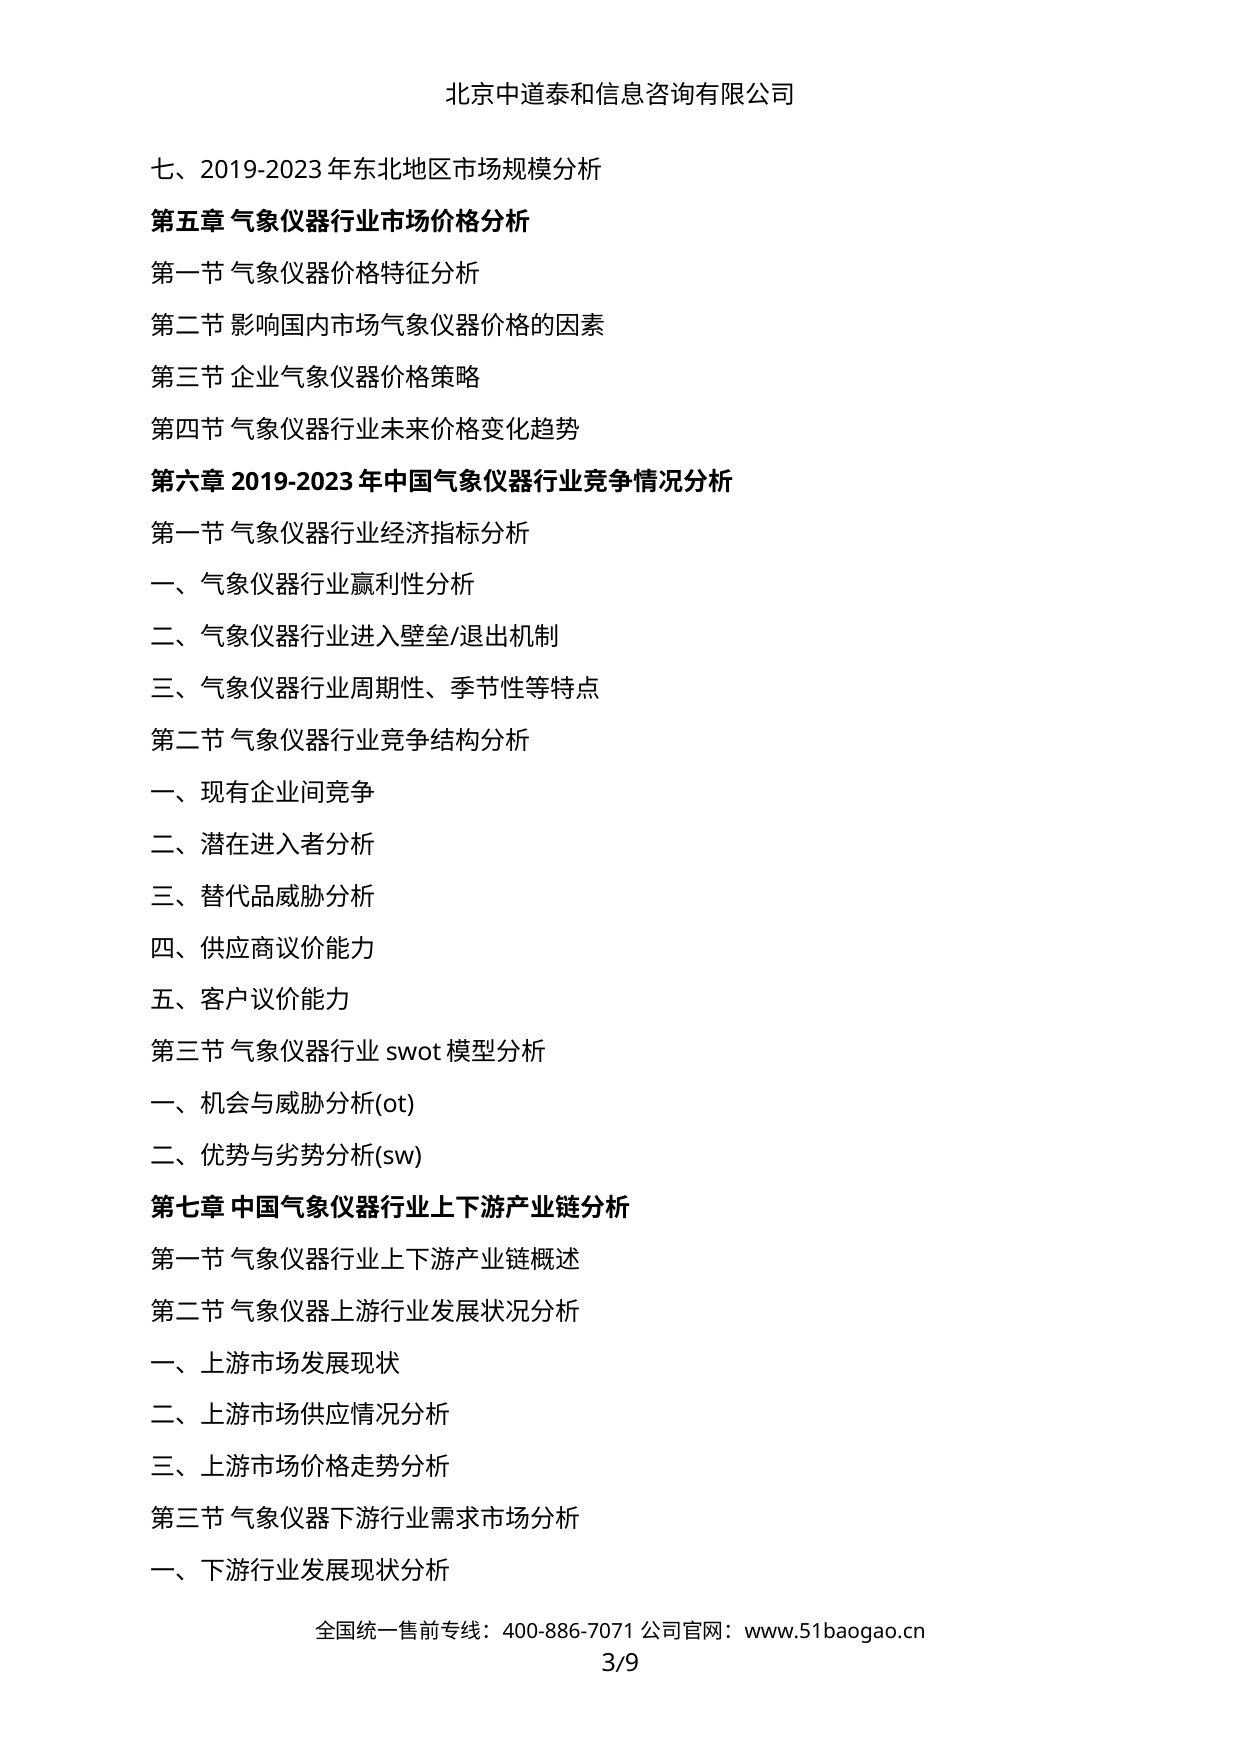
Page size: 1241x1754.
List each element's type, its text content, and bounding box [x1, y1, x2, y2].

text 五、客户议价能力 [150, 980, 1090, 1016]
text 第二节 气象仪器行业竞争结构分析 [150, 721, 1090, 757]
text 第一节 气象仪器行业上下游产业链概述 [150, 1239, 1090, 1276]
text 第七章 中国气象仪器行业上下游产业链分析 [150, 1187, 1090, 1224]
text 一、上游市场发展现状 [150, 1343, 1090, 1379]
text 第三节 企业气象仪器价格策略 [150, 357, 1090, 394]
text 第六章 2019-2023年中国气象仪器行业竞争情况分析 [150, 461, 1090, 497]
text 一、现有企业间竞争 [150, 772, 1090, 809]
text 第一节 气象仪器行业经济指标分析 [150, 513, 1090, 549]
text 第三节 气象仪器下游行业需求市场分析 [150, 1499, 1090, 1535]
text 七、2019-2023年东北地区市场规模分析 [150, 150, 1090, 186]
text 第一节 气象仪器价格特征分析 [150, 254, 1090, 290]
text 三、替代品威胁分析 [150, 876, 1090, 912]
text 二、气象仪器行业进入壁垒/退出机制 [150, 617, 1090, 653]
text 第二节 影响国内市场气象仪器价格的因素 [150, 306, 1090, 342]
text 第四节 气象仪器行业未来价格变化趋势 [150, 409, 1090, 446]
text 第五章 气象仪器行业市场价格分析 [150, 202, 1090, 238]
text 一、气象仪器行业赢利性分析 [150, 565, 1090, 601]
text 二、优势与劣势分析(sw) [150, 1136, 1090, 1172]
text 二、潜在进入者分析 [150, 824, 1090, 861]
text 一、下游行业发展现状分析 [150, 1551, 1090, 1587]
text 四、供应商议价能力 [150, 928, 1090, 964]
text 一、机会与威胁分析(ot) [150, 1084, 1090, 1120]
text 三、气象仪器行业周期性、季节性等特点 [150, 669, 1090, 705]
text 第二节 气象仪器上游行业发展状况分析 [150, 1291, 1090, 1327]
text 二、上游市场供应情况分析 [150, 1395, 1090, 1431]
text 三、上游市场价格走势分析 [150, 1447, 1090, 1483]
text 第三节 气象仪器行业swot模型分析 [150, 1032, 1090, 1068]
